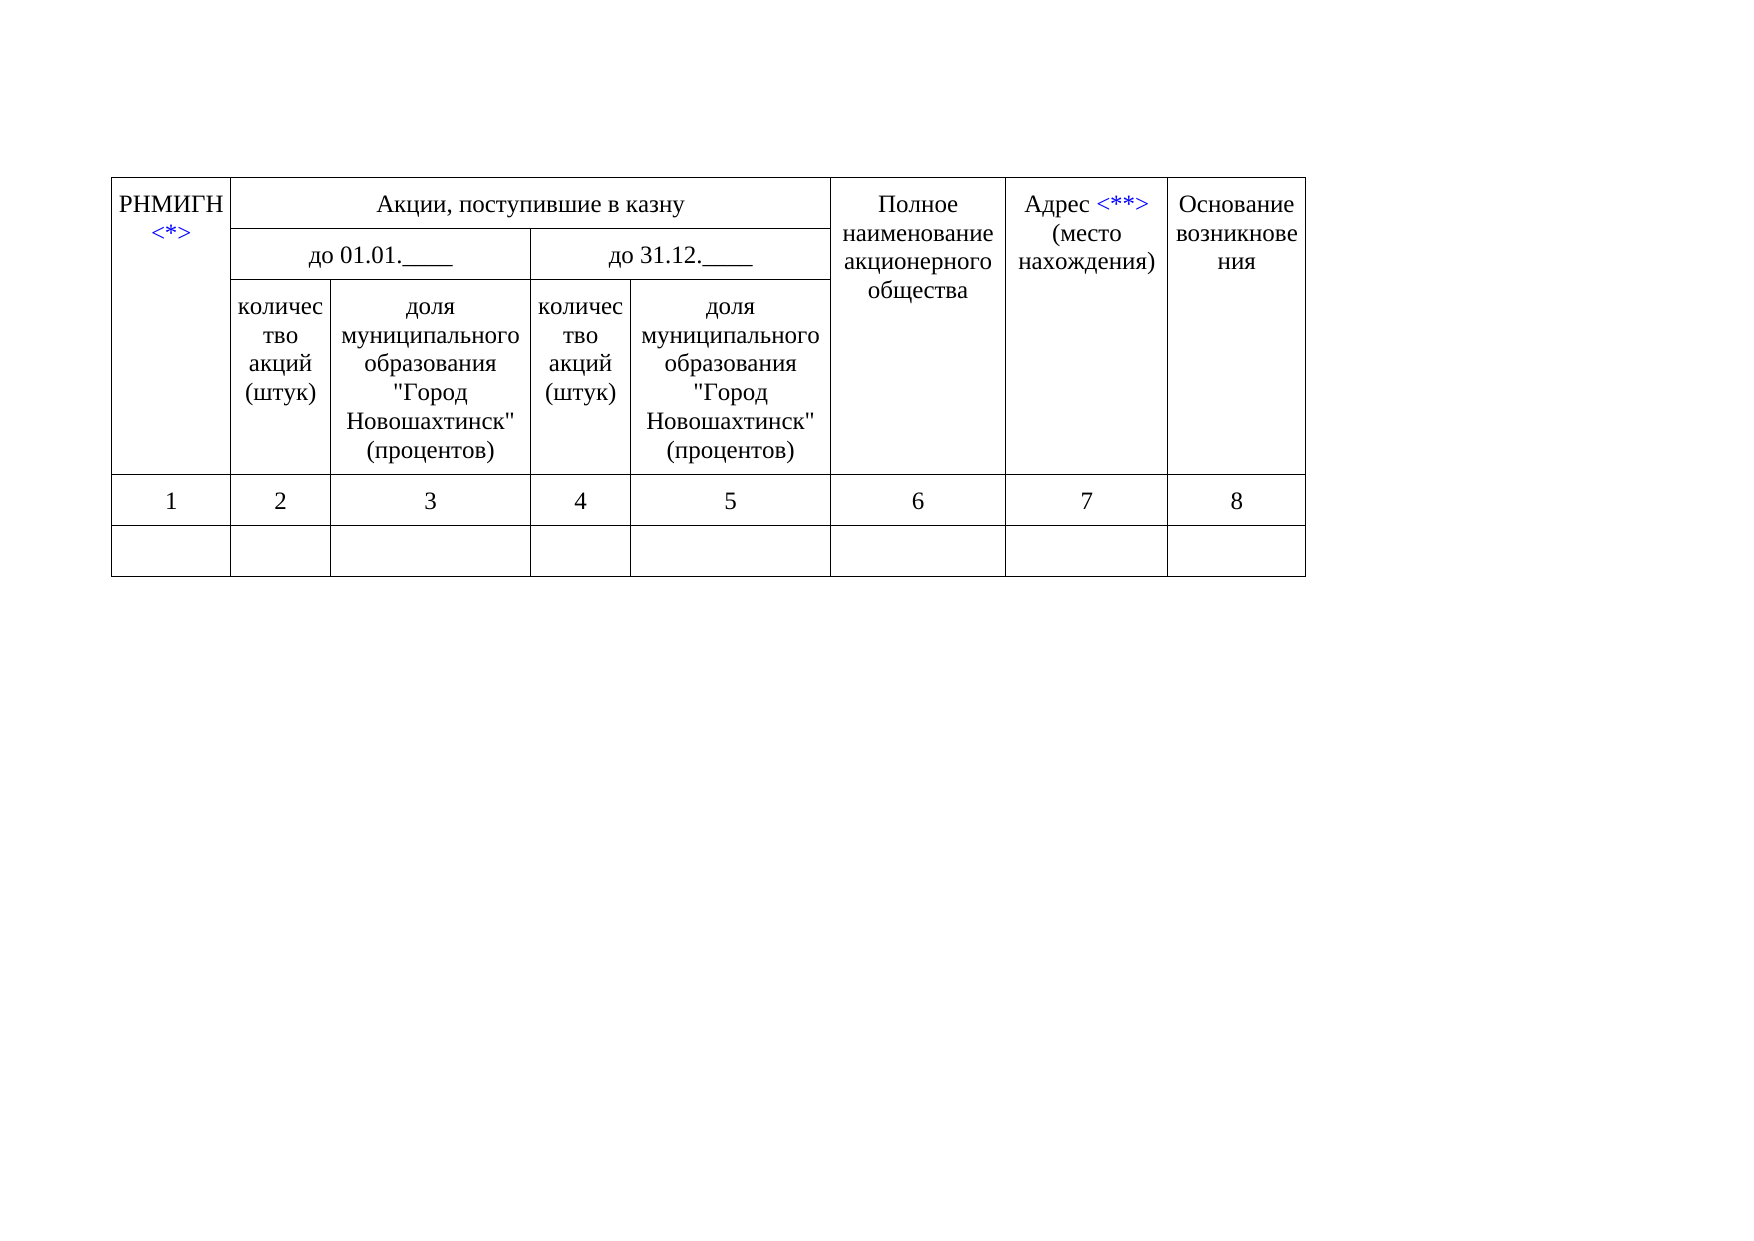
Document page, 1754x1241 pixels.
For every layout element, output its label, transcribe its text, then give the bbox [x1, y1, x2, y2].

table_header Полное наименование акционерного общества [831, 178, 1005, 474]
table_cell [112, 526, 230, 576]
table_header Акции, поступившие в казну [231, 178, 830, 228]
table_cell 7 [1006, 475, 1167, 525]
table_cell 8 [1168, 475, 1305, 525]
table_cell [331, 526, 530, 576]
table_cell количество акций (штук) [231, 280, 330, 474]
table_cell [631, 526, 830, 576]
table_cell 5 [631, 475, 830, 525]
table_cell [831, 526, 1005, 576]
table_cell 6 [831, 475, 1005, 525]
table_header РНМИГН <*> [112, 178, 230, 474]
table_cell доля муниципального образования "Город Новошахтинск" (процентов) [631, 280, 830, 474]
table_header Основание возникновения [1168, 178, 1305, 474]
table_cell 1 [112, 475, 230, 525]
table_cell [1006, 526, 1167, 576]
table_cell до 01.01.____ [231, 229, 530, 279]
table_cell до 31.12.____ [531, 229, 830, 279]
table_cell 2 [231, 475, 330, 525]
table_cell 3 [331, 475, 530, 525]
table_cell 4 [531, 475, 630, 525]
table_cell количество акций (штук) [531, 280, 630, 474]
table_cell доля муниципального образования "Город Новошахтинск" (процентов) [331, 280, 530, 474]
table_header Адрес <**> (место нахождения) [1006, 178, 1167, 474]
table_cell [1168, 526, 1305, 576]
table_cell [531, 526, 630, 576]
table_cell [231, 526, 330, 576]
